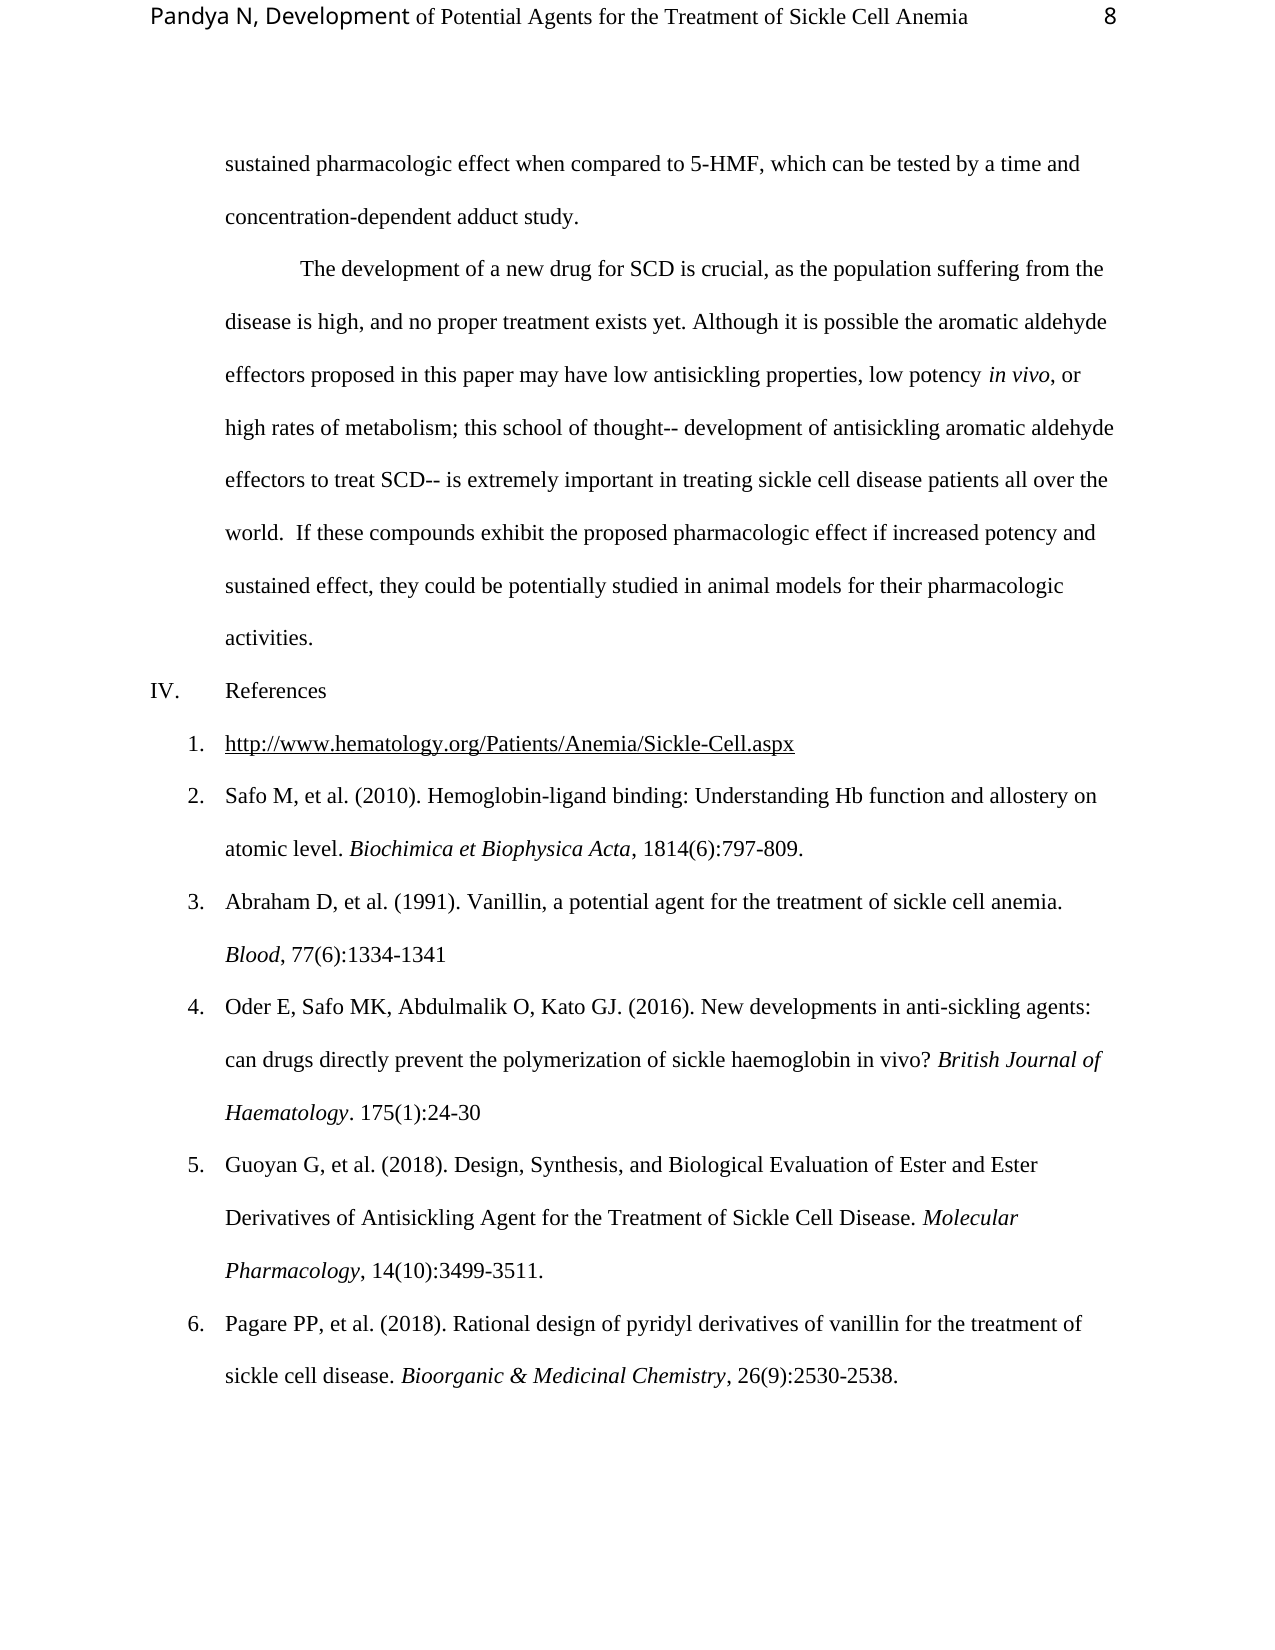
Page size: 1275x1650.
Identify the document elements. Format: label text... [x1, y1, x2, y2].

list Pagare PP, et al. (2018). Rational design of pyridyl derivatives of vanillin for the treatment of sickle cell disease. Bioorganic & Medicinal Chemistry, 26(9):2530-2538. [187, 1309, 1125, 1389]
text IV. References [150, 677, 1125, 703]
list Oder E, Safo MK, Abdulmalik O, Kato GJ. (2016). New developments in anti-sickling agents: can drugs directly prevent the polymerization of sickle haemoglobin in vivo? British Journal of Haematology. 175(1):24-30 [187, 993, 1125, 1125]
list Safo M, et al. (2010). Hemoglobin-ligand binding: Understanding Hb function and allostery on atomic level. Biochimica et Biophysica Acta, 1814(6):797-809. [187, 782, 1125, 862]
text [225, 150, 1125, 229]
list Guoyan G, et al. (2018). Design, Synthesis, and Biological Evaluation of Ester and Ester Derivatives of Antisickling Agent for the Treatment of Sickle Cell Disease. Molecular Pharmacology, 14(10):3499-3511. [187, 1151, 1125, 1283]
text The development of a new drug for SCD is crucial, as the population suffering from the disease is high, and no proper treatment exists yet. Although it is possible the aromatic aldehyde effectors proposed in this paper may have low antisickling properties, low potency in vivo, or high rates of metabolism; this school of thought-- development of antisickling aromatic aldehyde effectors to treat SCD-- is extremely important in treating sickle cell disease patients all over the world. If these compounds exhibit the proposed pharmacologic effect if increased potency and sustained effect, they could be potentially studied in animal models for their pharmacologic activities. [225, 255, 1125, 651]
list http://www.hematology.org/Patients/Anemia/Sickle-Cell.aspx [187, 730, 1125, 756]
list Abraham D, et al. (1991). Vanillin, a potential agent for the treatment of sickle cell anemia. Blood, 77(6):1334-1341 [187, 888, 1125, 967]
